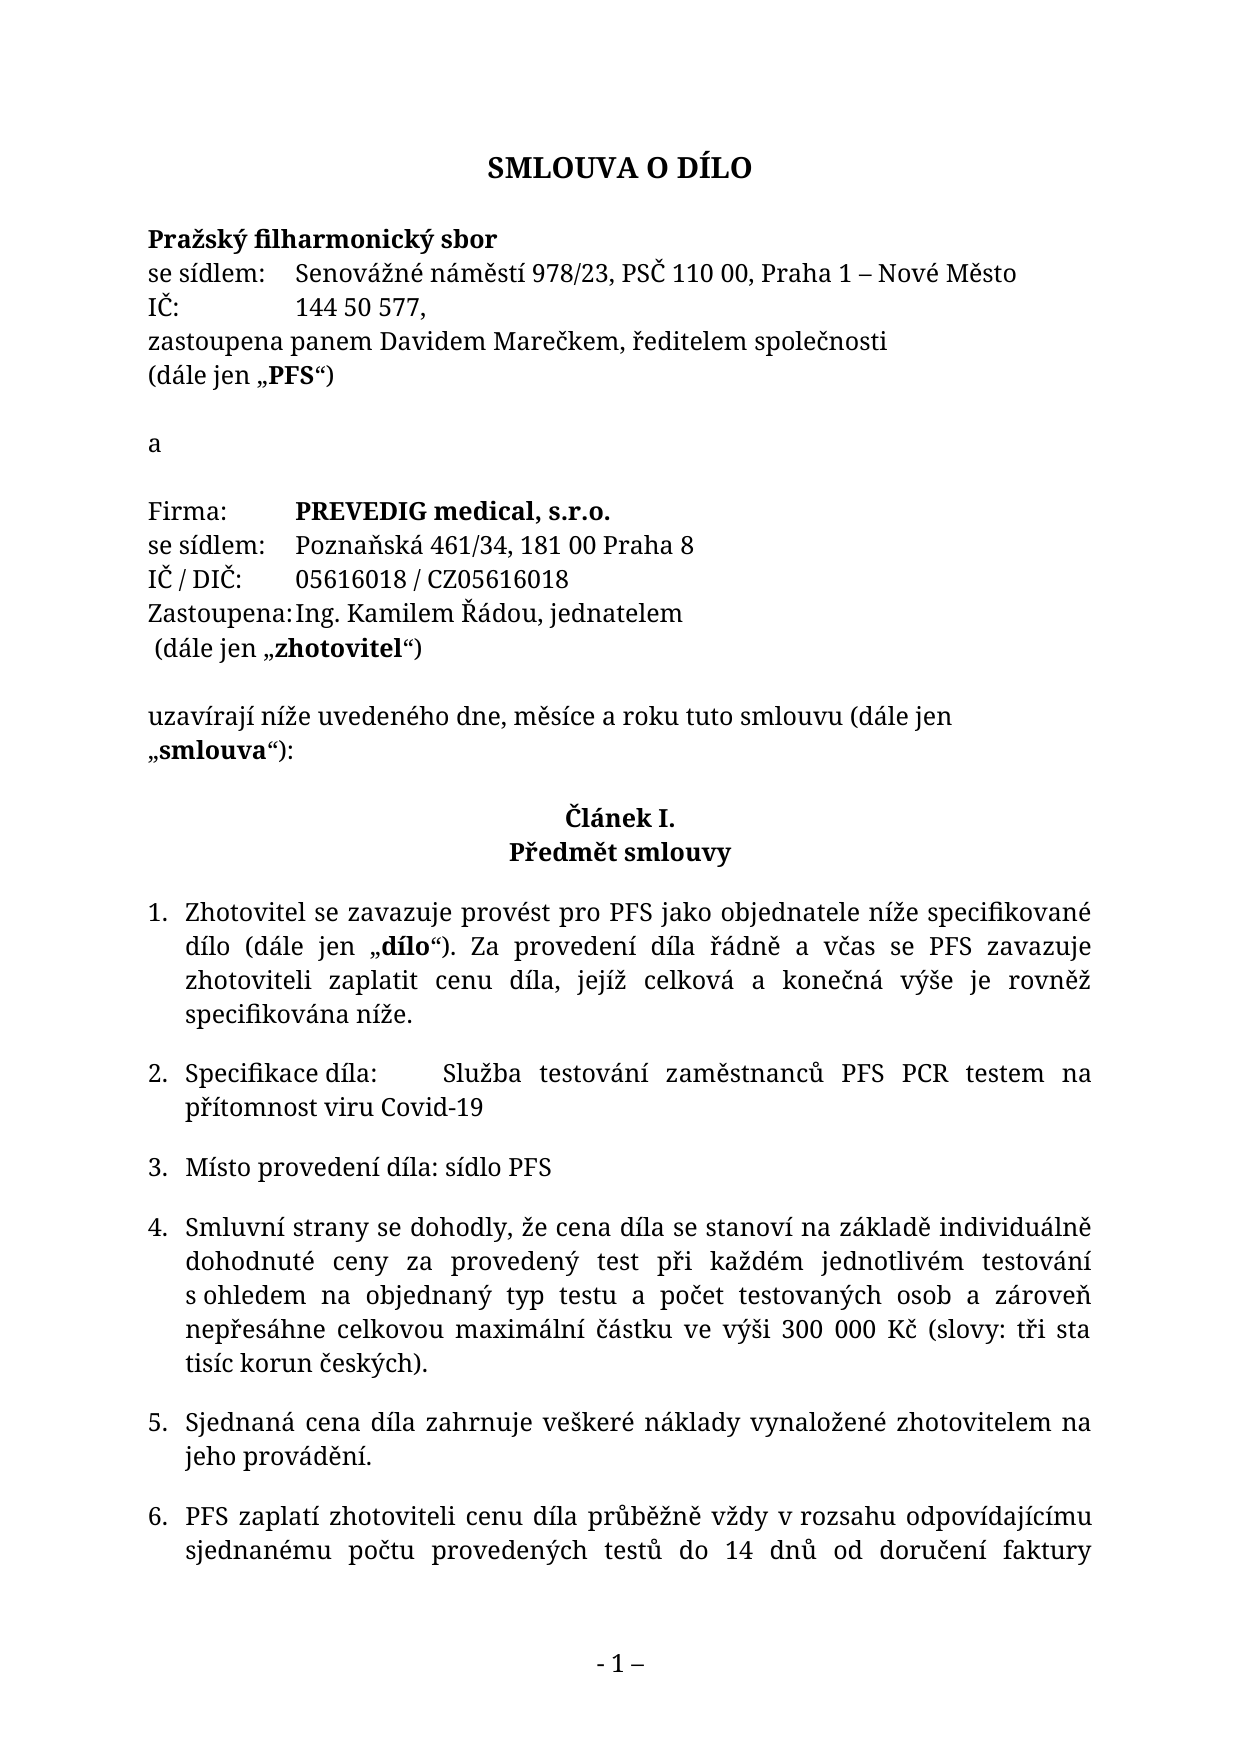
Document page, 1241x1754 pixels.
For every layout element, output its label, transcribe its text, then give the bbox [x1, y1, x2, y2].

text Pražský filharmonický sbor [148, 221, 1092, 256]
list Smluvní strany se dohodly, že cena díla se stanoví na základě individuálně dohodnuté ceny za provedený test při každém jednotlivém testování s ohledem na objednaný typ testu a počet testovaných osob a zároveň nepřesáhne celkovou maximální částku ve výši 300 000 Kč (slovy: tři sta tisíc korun českých). [148, 1209, 1092, 1379]
text (dále jen „zhotovitel“) [148, 630, 1092, 664]
text Zastoupena: Ing. Kamilem Řádou, jednatelem [148, 596, 1092, 630]
text SMLOUVA O DÍLO [148, 148, 1092, 187]
text Článek I. [148, 801, 1092, 834]
text IČ: 144 50 577, [148, 289, 1092, 324]
text se sídlem: Poznaňská 461/34, 181 00 Praha 8 [148, 528, 1092, 562]
text (dále jen „PFS“) [148, 358, 1092, 392]
text Firma: PREVEDIG medical, s.r.o. [148, 494, 1092, 528]
text se sídlem: Senovážné náměstí 978/23, PSČ 110 00, Praha 1 – Nové Město [148, 256, 1092, 289]
list Místo provedení díla: sídlo PFS [148, 1149, 1092, 1184]
text uzavírají níže uvedeného dne, měsíce a roku tuto smlouvu (dále jen „smlouva“): [148, 698, 1092, 766]
text zastoupena panem Davidem Marečkem, ředitelem společnosti [148, 324, 1092, 358]
list Zhotovitel se zavazuje provést pro PFS jako objednatele níže specifikované dílo (dále jen „dílo“). Za provedení díla řádně a včas se PFS zavazuje zhotoviteli zaplatit cenu díla, jejíž celková a konečná výše je rovněž specifikována níže. [148, 894, 1092, 1030]
list Specifikace díla: Služba testování zaměstnanců PFS PCR testem na přítomnost viru Covid-19 [148, 1056, 1092, 1124]
text a [148, 426, 1092, 460]
text IČ / DIČ: 05616018 / CZ05616018 [148, 562, 1092, 596]
text Předmět smlouvy [148, 834, 1092, 869]
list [148, 1499, 1092, 1567]
list Sjednaná cena díla zahrnuje veškeré náklady vynaložené zhotovitelem na jeho provádění. [148, 1405, 1092, 1473]
